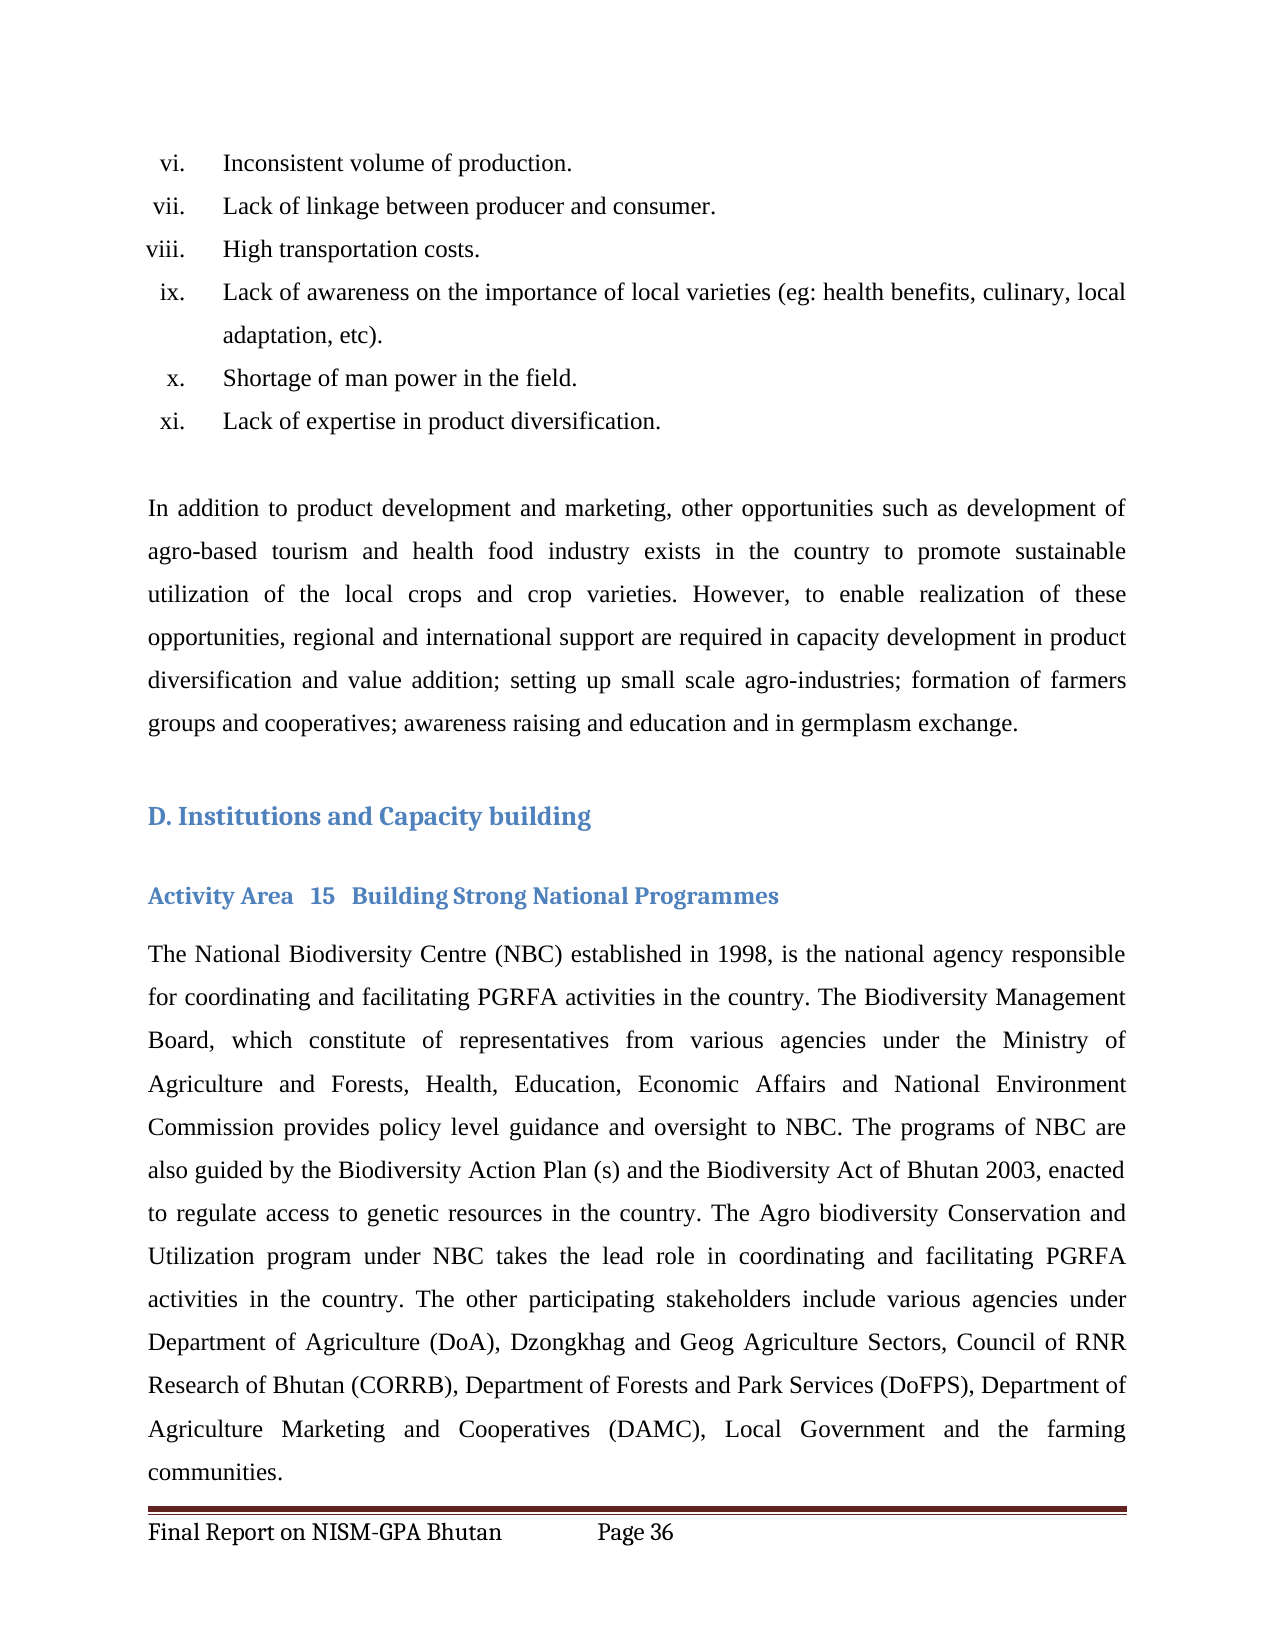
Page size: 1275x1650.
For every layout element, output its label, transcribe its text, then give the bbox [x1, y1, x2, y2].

list High transportation costs. [185, 234, 1127, 263]
list Lack of linkage between producer and consumer. [185, 191, 1127, 219]
subtitle D. Institutions and Capacity building [148, 801, 1127, 832]
text In addition to product development and marketing, other opportunities such as development of agro-based tourism and health food industry exists in the country to promote sustainable utilization of the local crops and crop varieties. However, to enable realization of these opportunities, regional and international support are required in capacity development in product diversification and value addition; setting up small scale agro-industries; formation of farmers groups and cooperatives; awareness raising and education and in germplasm exchange. [148, 493, 1127, 737]
list Lack of expertise in product diversification. [185, 406, 1127, 435]
text The National Biodiversity Centre (NBC) established in 1998, is the national agency responsible for coordinating and facilitating PGRFA activities in the country. The Biodiversity Management Board, which constitute of representatives from various agencies under the Ministry of Agriculture and Forests, Health, Education, Economic Affairs and National Environment Commission provides policy level guidance and oversight to NBC. The programs of NBC are also guided by the Biodiversity Action Plan (s) and the Biodiversity Act of Bhutan 2003, enacted to regulate access to genetic resources in the country. The Agro biodiversity Conservation and Utilization program under NBC takes the lead role in coordinating and facilitating PGRFA activities in the country. The other participating stakeholders include various agencies under Department of Agriculture (DoA), Dzongkhag and Geog Agriculture Sectors, Council of RNR Research of Bhutan (CORRB), Department of Forests and Park Services (DoFPS), Department of Agriculture Marketing and Cooperatives (DAMC), Local Government and the farming communities. [148, 939, 1127, 1486]
list Shortage of man power in the field. [185, 363, 1127, 392]
subtitle Activity Area 15 Building Strong National Programmes [148, 882, 1127, 911]
list Inconsistent volume of production. [185, 148, 1127, 176]
list Lack of awareness on the importance of local varieties (eg: health benefits, culinary, local adaptation, etc). [185, 277, 1127, 349]
